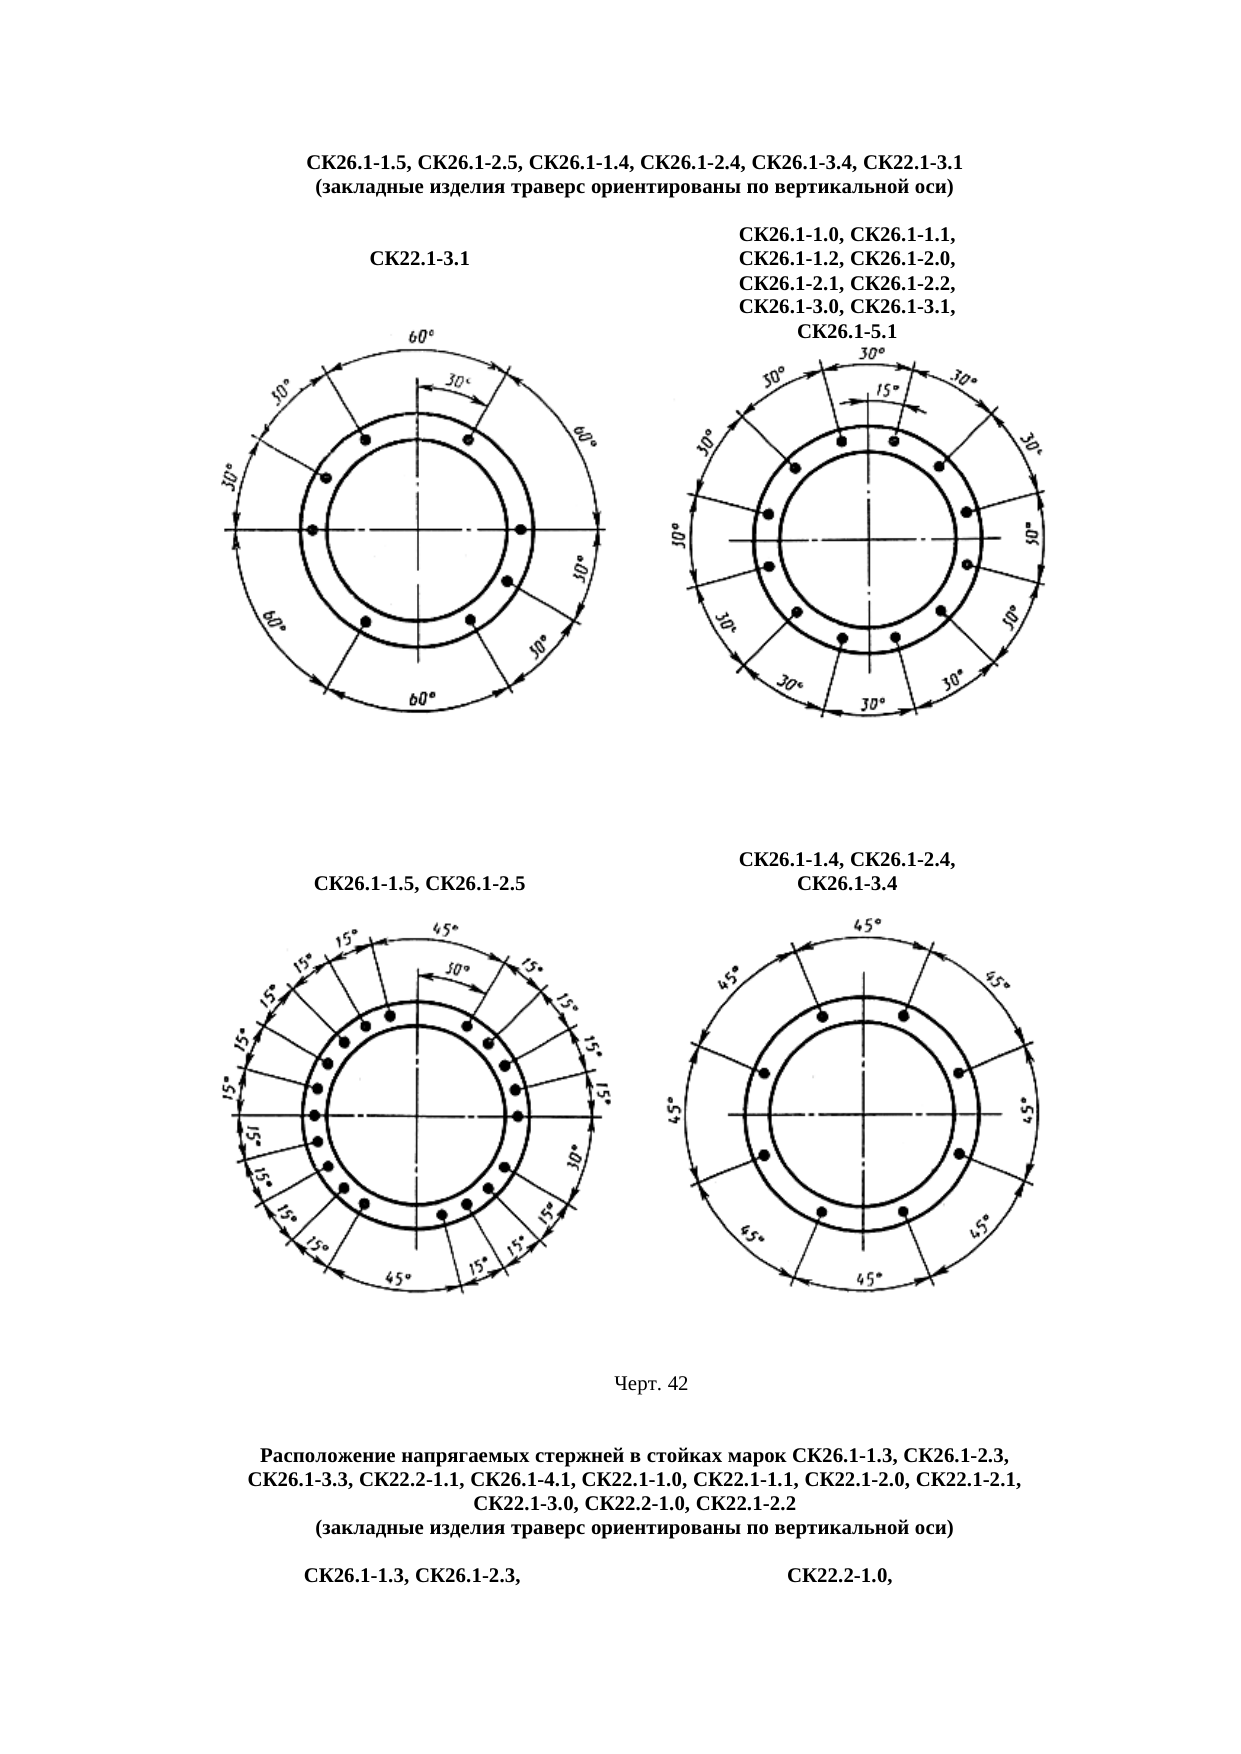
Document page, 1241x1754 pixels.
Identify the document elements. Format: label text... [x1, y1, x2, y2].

subtitle СК26.1-3.3, СК22.2-1.1, СК26.1-4.1, СК22.1-1.0, СК22.1-1.1, СК22.1-2.0, СК22.1-2.1, [187, 1467, 1053, 1491]
subtitle СК26.1-1.5, СК26.1-2.5, СК26.1-1.4, СК26.1-2.4, СК26.1-3.4, СК22.1-3.1 [187, 150, 1053, 174]
subtitle (закладные изделия траверс ориентированы по вертикальной оси) [187, 174, 1053, 198]
table_cell СК26.1-1.4, СК26.1-2.4, СК26.1-3.4 [630, 846, 1064, 1371]
picture [641, 918, 1051, 1297]
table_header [209, 1563, 615, 1587]
table_cell СК26.1-1.5, СК26.1-2.5 [209, 846, 630, 1371]
subtitle СК22.1-3.0, СК22.2-1.0, СК22.1-2.2 [187, 1491, 1053, 1515]
table_header СК22.1-3.1 [209, 222, 630, 846]
table_cell Черт. 42 [209, 1371, 1064, 1394]
picture [220, 918, 624, 1299]
picture [646, 342, 1048, 729]
subtitle Расположение напрягаемых стержней в стойках марок СК26.1-1.3, СК26.1-2.3, [187, 1443, 1053, 1467]
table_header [615, 1563, 1064, 1587]
picture [220, 318, 621, 725]
subtitle (закладные изделия траверс ориентированы по вертикальной оси) [187, 1515, 1053, 1539]
table_header СК26.1-1.0, СК26.1-1.1, СК26.1-1.2, СК26.1-2.0, СК26.1-2.1, СК26.1-2.2, СК26.1-3.0, СК26.1-3.1, СК26.1-5.1 [630, 222, 1064, 846]
